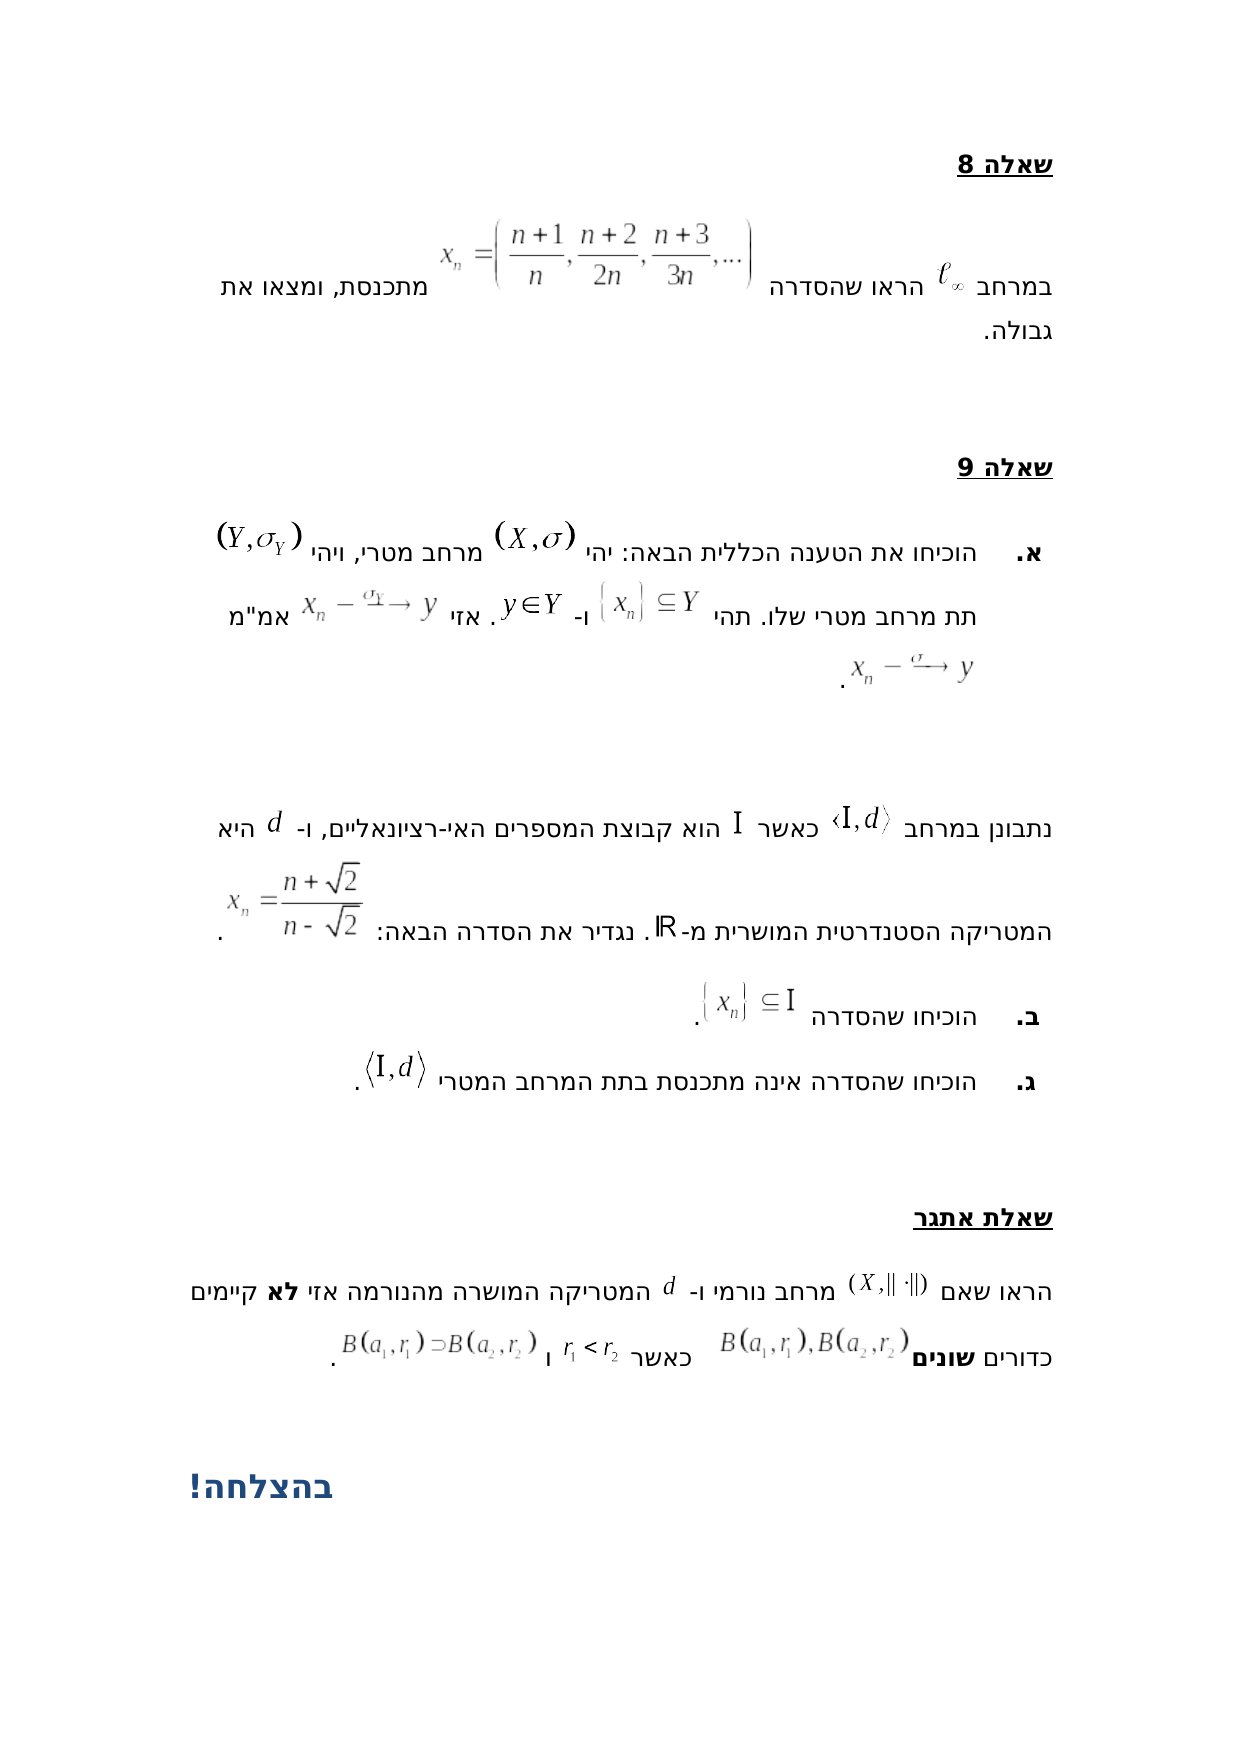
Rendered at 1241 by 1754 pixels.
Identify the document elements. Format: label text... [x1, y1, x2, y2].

list הוכיחו שהסדרה . [187, 982, 1015, 1032]
text נתבונן במרחב כאשר הוא קבוצת המספרים האי-רציונאליים, ו- היא המטריקה הסטנדרטית המושרית מ-. נגדיר את הסדרה הבאה: . [187, 801, 1053, 947]
text שאלת אתגר [187, 1203, 1053, 1232]
text בהצלחה! [187, 1468, 1053, 1507]
text הראו שאם מרחב נורמי ו- המטריקה המושרה מהנורמה אזי לא קיימים כדורים שונים כאשר ו . [187, 1268, 1053, 1372]
text במרחב הראו שהסדרה מתכנסת, ומצאו את גבולה. [187, 214, 1053, 346]
list הוכיחו את הטענה הכללית הבאה: יהי מרחב מטרי, ויהי תת מרחב מטרי שלו. תהי ו- . אזי אמ"מ . [187, 517, 1015, 694]
list הוכיחו שהסדרה אינה מתכנסת בתת המרחב המטרי . [187, 1046, 1015, 1096]
text שאלה 8 [187, 150, 1053, 179]
text שאלה 9 [187, 453, 1053, 482]
